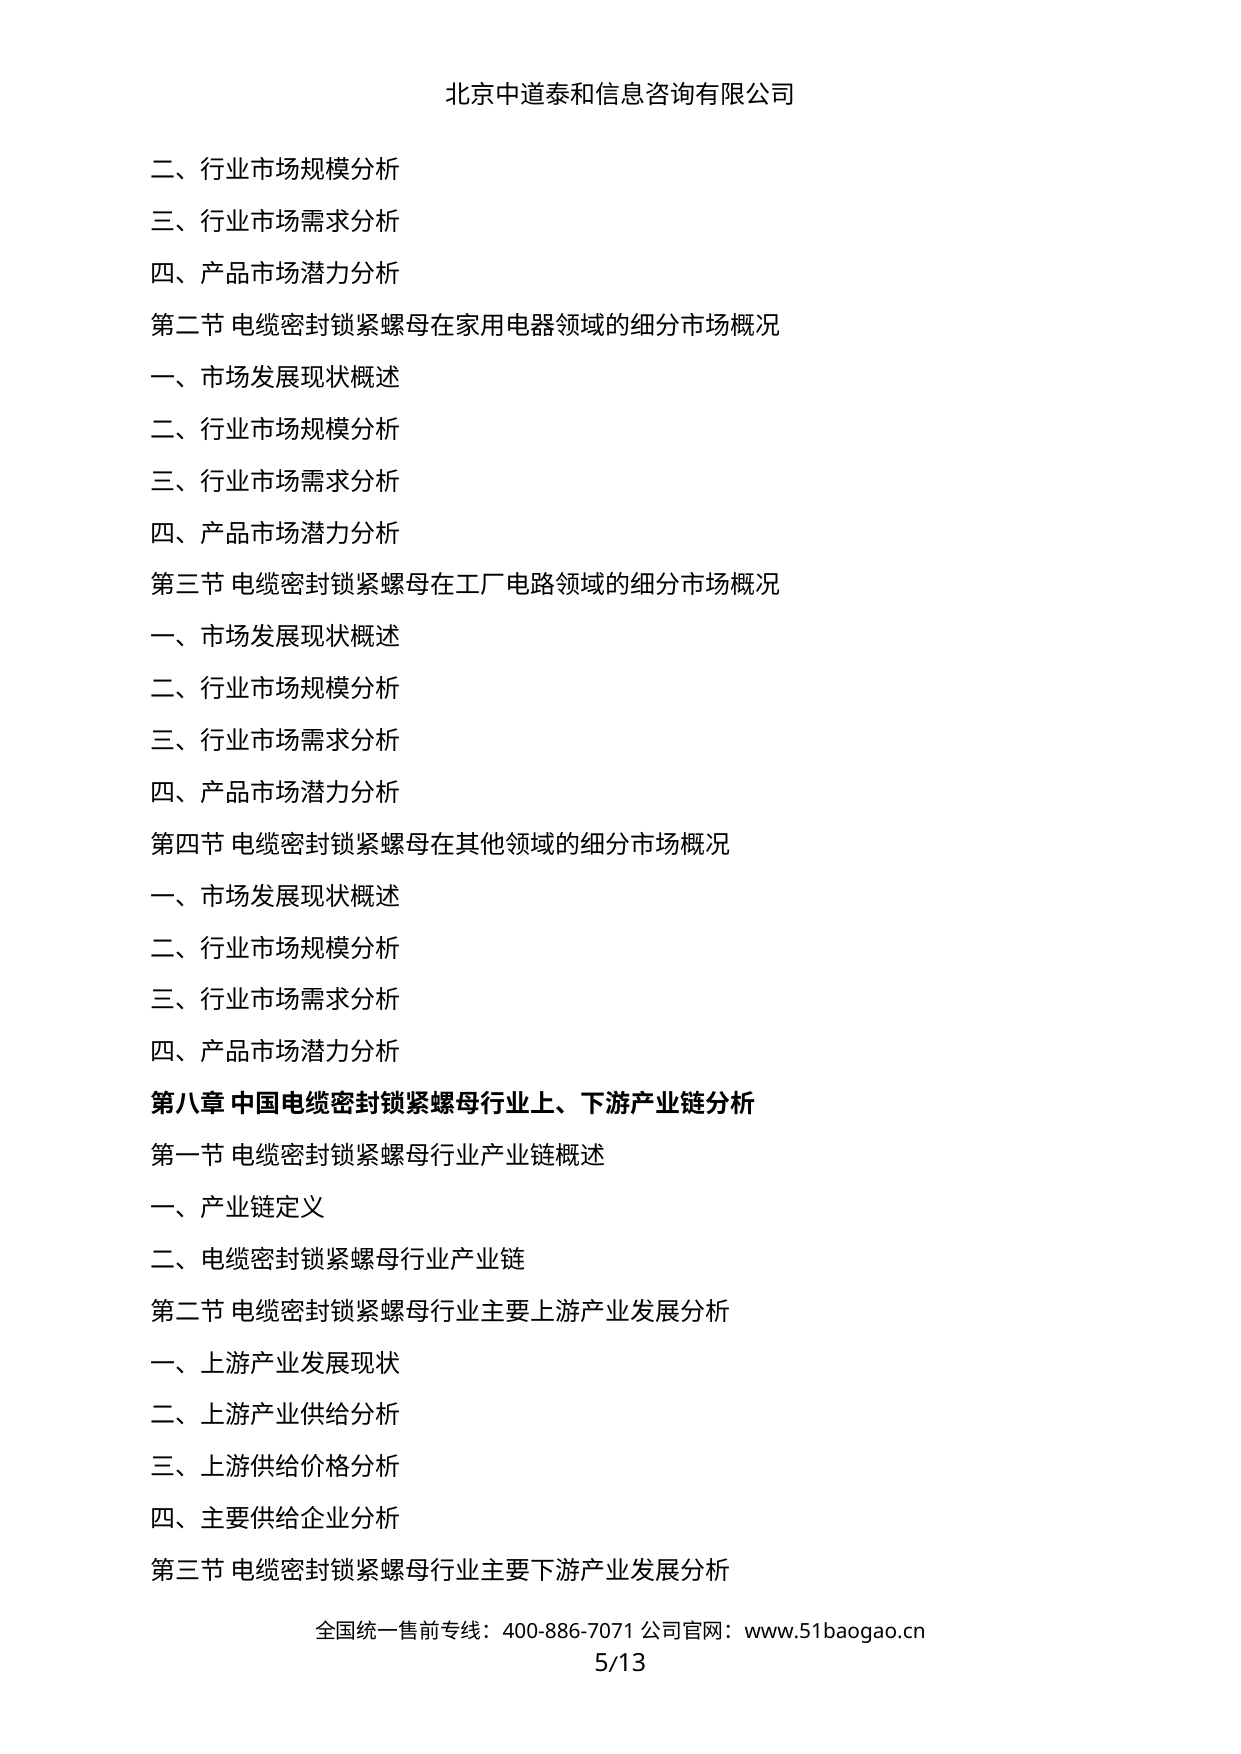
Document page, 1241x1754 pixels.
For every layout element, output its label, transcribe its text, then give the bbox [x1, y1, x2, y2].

text 一、市场发展现状概述 [150, 617, 1090, 653]
text 第八章 中国电缆密封锁紧螺母行业上、下游产业链分析 [150, 1084, 1090, 1120]
text 一、市场发展现状概述 [150, 357, 1090, 394]
text 二、电缆密封锁紧螺母行业产业链 [150, 1239, 1090, 1276]
text 四、主要供给企业分析 [150, 1499, 1090, 1535]
text 第三节 电缆密封锁紧螺母行业主要下游产业发展分析 [150, 1551, 1090, 1587]
text 三、行业市场需求分析 [150, 980, 1090, 1016]
text 四、产品市场潜力分析 [150, 513, 1090, 549]
text 一、产业链定义 [150, 1187, 1090, 1224]
text 一、上游产业发展现状 [150, 1343, 1090, 1379]
text 二、上游产业供给分析 [150, 1395, 1090, 1431]
text 三、行业市场需求分析 [150, 202, 1090, 238]
text 二、行业市场规模分析 [150, 669, 1090, 705]
text 第四节 电缆密封锁紧螺母在其他领域的细分市场概况 [150, 824, 1090, 861]
text 第一节 电缆密封锁紧螺母行业产业链概述 [150, 1136, 1090, 1172]
text 二、行业市场规模分析 [150, 150, 1090, 186]
text 第二节 电缆密封锁紧螺母行业主要上游产业发展分析 [150, 1291, 1090, 1327]
text 第二节 电缆密封锁紧螺母在家用电器领域的细分市场概况 [150, 306, 1090, 342]
text 四、产品市场潜力分析 [150, 254, 1090, 290]
text 三、上游供给价格分析 [150, 1447, 1090, 1483]
text 三、行业市场需求分析 [150, 721, 1090, 757]
text 一、市场发展现状概述 [150, 876, 1090, 912]
text 二、行业市场规模分析 [150, 928, 1090, 964]
text 二、行业市场规模分析 [150, 409, 1090, 446]
text 四、产品市场潜力分析 [150, 1032, 1090, 1068]
text 三、行业市场需求分析 [150, 461, 1090, 497]
text 四、产品市场潜力分析 [150, 772, 1090, 809]
text 第三节 电缆密封锁紧螺母在工厂电路领域的细分市场概况 [150, 565, 1090, 601]
